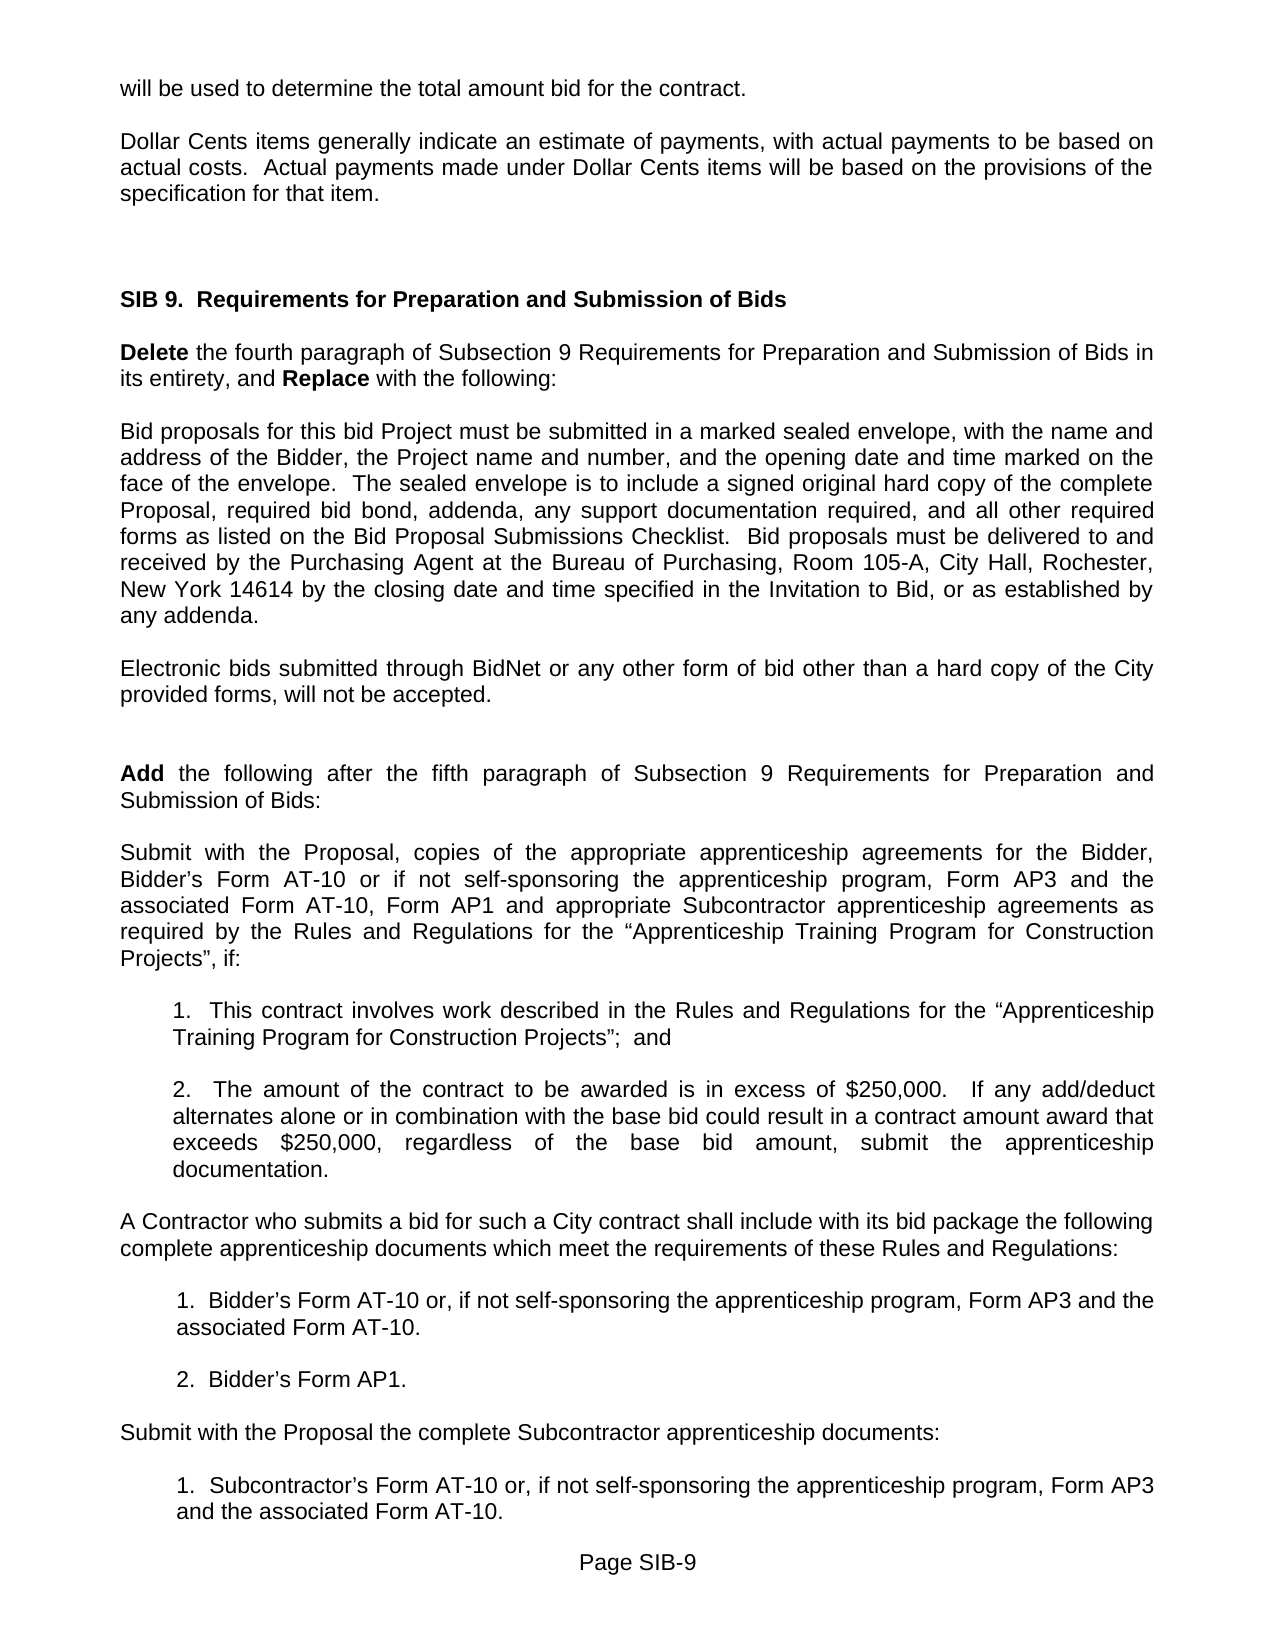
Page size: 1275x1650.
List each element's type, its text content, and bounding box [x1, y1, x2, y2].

text SIB 9. Requirements for Preparation and Submission of Bids [120, 286, 1155, 312]
text 2. Bidder’s Form AP1. [176, 1366, 1155, 1393]
text Dollar Cents items generally indicate an estimate of payments, with actual payments to be based on actual costs. Actual payments made under Dollar Cents items will be based on the provisions of the specification for that item. [120, 128, 1155, 207]
text Bid proposals for this bid Project must be submitted in a marked sealed envelope, with the name and address of the Bidder, the Project name and number, and the opening date and time marked on the face of the envelope. The sealed envelope is to include a signed original hard copy of the complete Proposal, required bid bond, addenda, any support documentation required, and all other required forms as listed on the Bid Proposal Submissions Checklist. Bid proposals must be delivered to and received by the Purchasing Agent at the Bureau of Purchasing, Room 105-A, City Hall, Rochester, New York 14614 by the closing date and time specified in the Invitation to Bid, or as established by any addenda. [120, 418, 1155, 628]
text 1. Bidder’s Form AT-10 or, if not self-sponsoring the apprenticeship program, Form AP3 and the associated Form AT-10. [176, 1287, 1155, 1340]
text 1. This contract involves work described in the Rules and Regulations for the “Apprenticeship Training Program for Construction Projects”; and [172, 997, 1155, 1050]
text Delete the fourth paragraph of Subsection 9 Requirements for Preparation and Submission of Bids in its entirety, and Replace with the following: [120, 338, 1155, 391]
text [120, 75, 1155, 101]
text Electronic bids submitted through BidNet or any other form of bid other than a hard copy of the City provided forms, will not be accepted. [120, 655, 1155, 707]
text Add the following after the fifth paragraph of Subsection 9 Requirements for Preparation and Submission of Bids: [120, 760, 1155, 813]
text 2. The amount of the contract to be awarded is in excess of $250,000. If any add/deduct alternates alone or in combination with the base bid could result in a contract amount award that exceeds $250,000, regardless of the base bid amount, submit the apprenticeship documentation. [172, 1076, 1155, 1182]
list 1. Subcontractor’s Form AT-10 or, if not self-sponsoring the apprenticeship program, Form AP3 and the associated Form AT-10. [176, 1472, 1155, 1524]
text Submit with the Proposal, copies of the appropriate apprenticeship agreements for the Bidder, Bidder’s Form AT-10 or if not self-sponsoring the apprenticeship program, Form AP3 and the associated Form AT-10, Form AP1 and appropriate Subcontractor apprenticeship agreements as required by the Rules and Regulations for the “Apprenticeship Training Program for Construction Projects”, if: [120, 839, 1155, 971]
text A Contractor who submits a bid for such a City contract shall include with its bid package the following complete apprenticeship documents which meet the requirements of these Rules and Regulations: [120, 1208, 1155, 1261]
text Submit with the Proposal the complete Subcontractor apprenticeship documents: [120, 1419, 1155, 1445]
